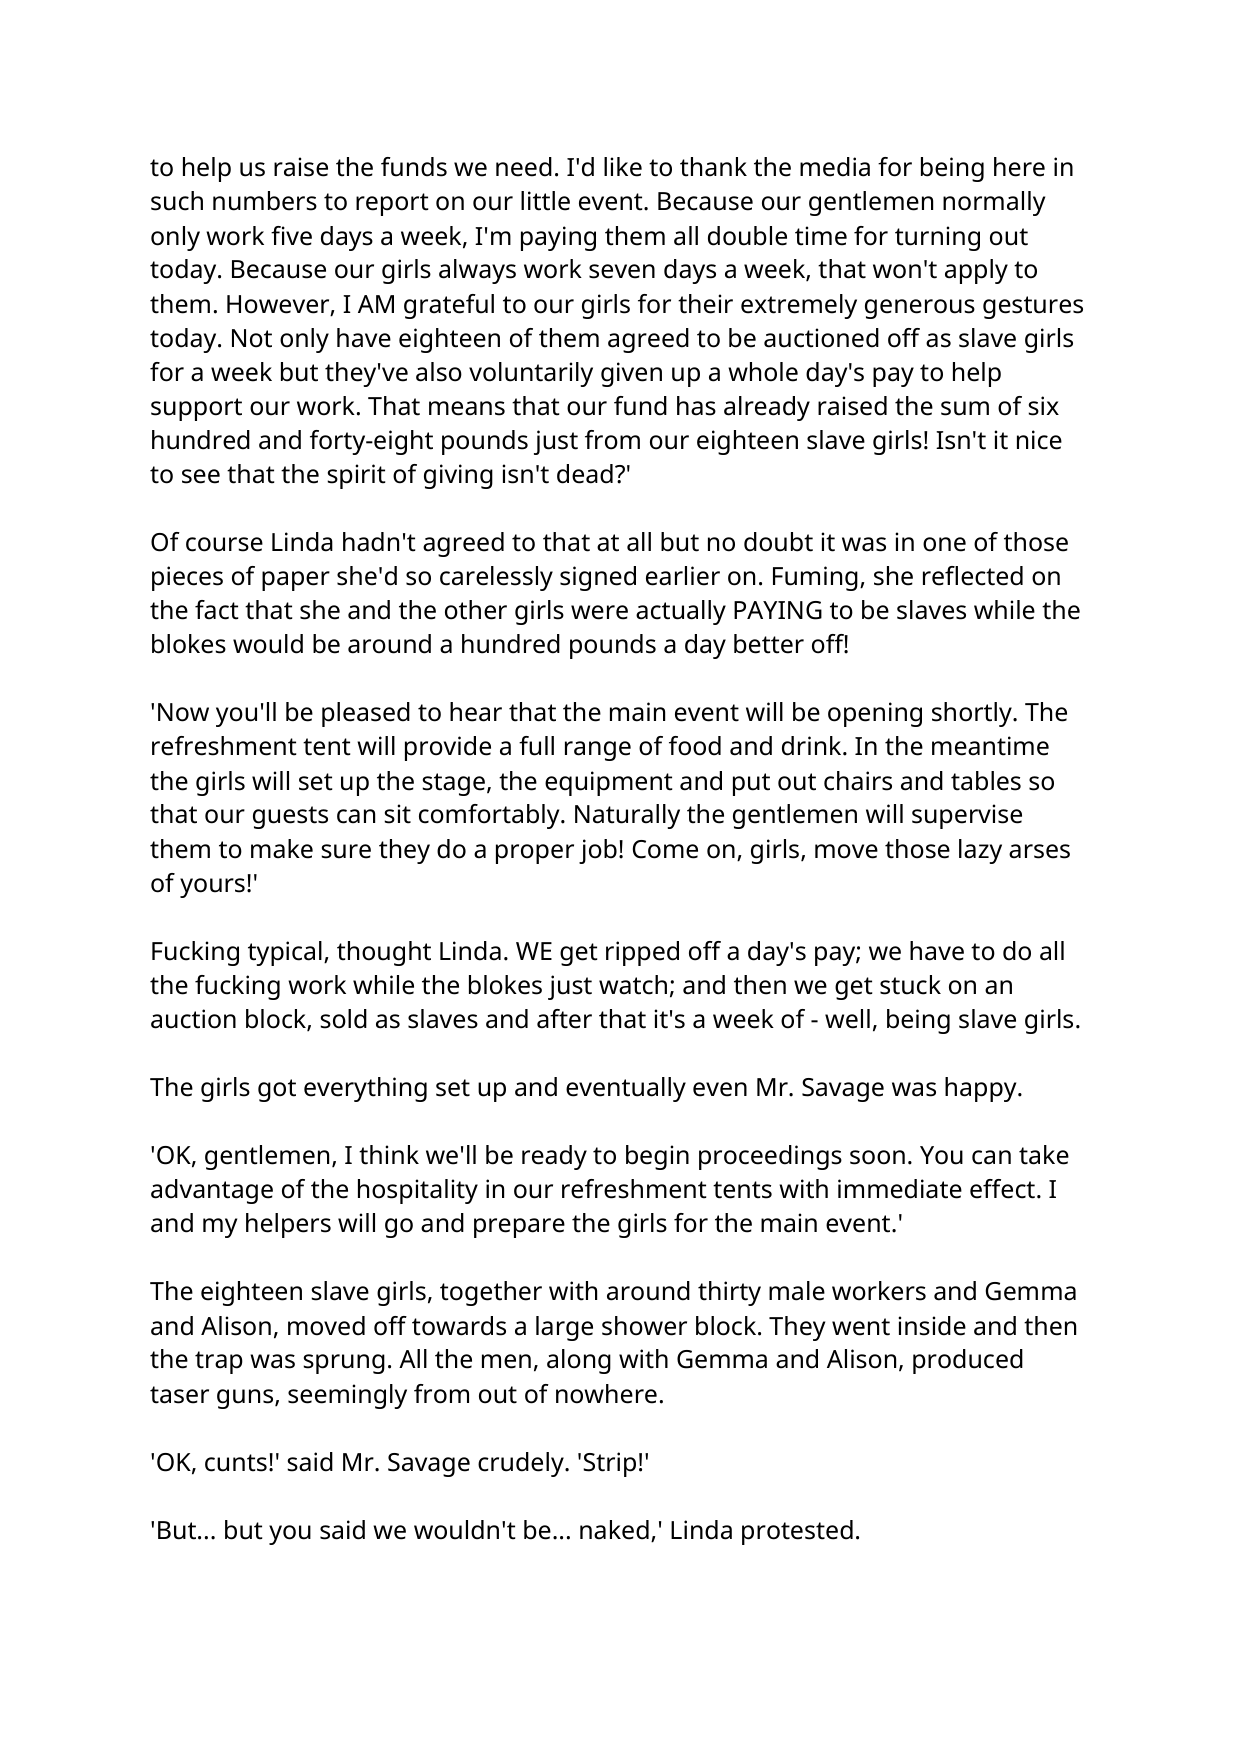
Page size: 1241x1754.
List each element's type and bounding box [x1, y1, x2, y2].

text [150, 150, 1090, 1581]
